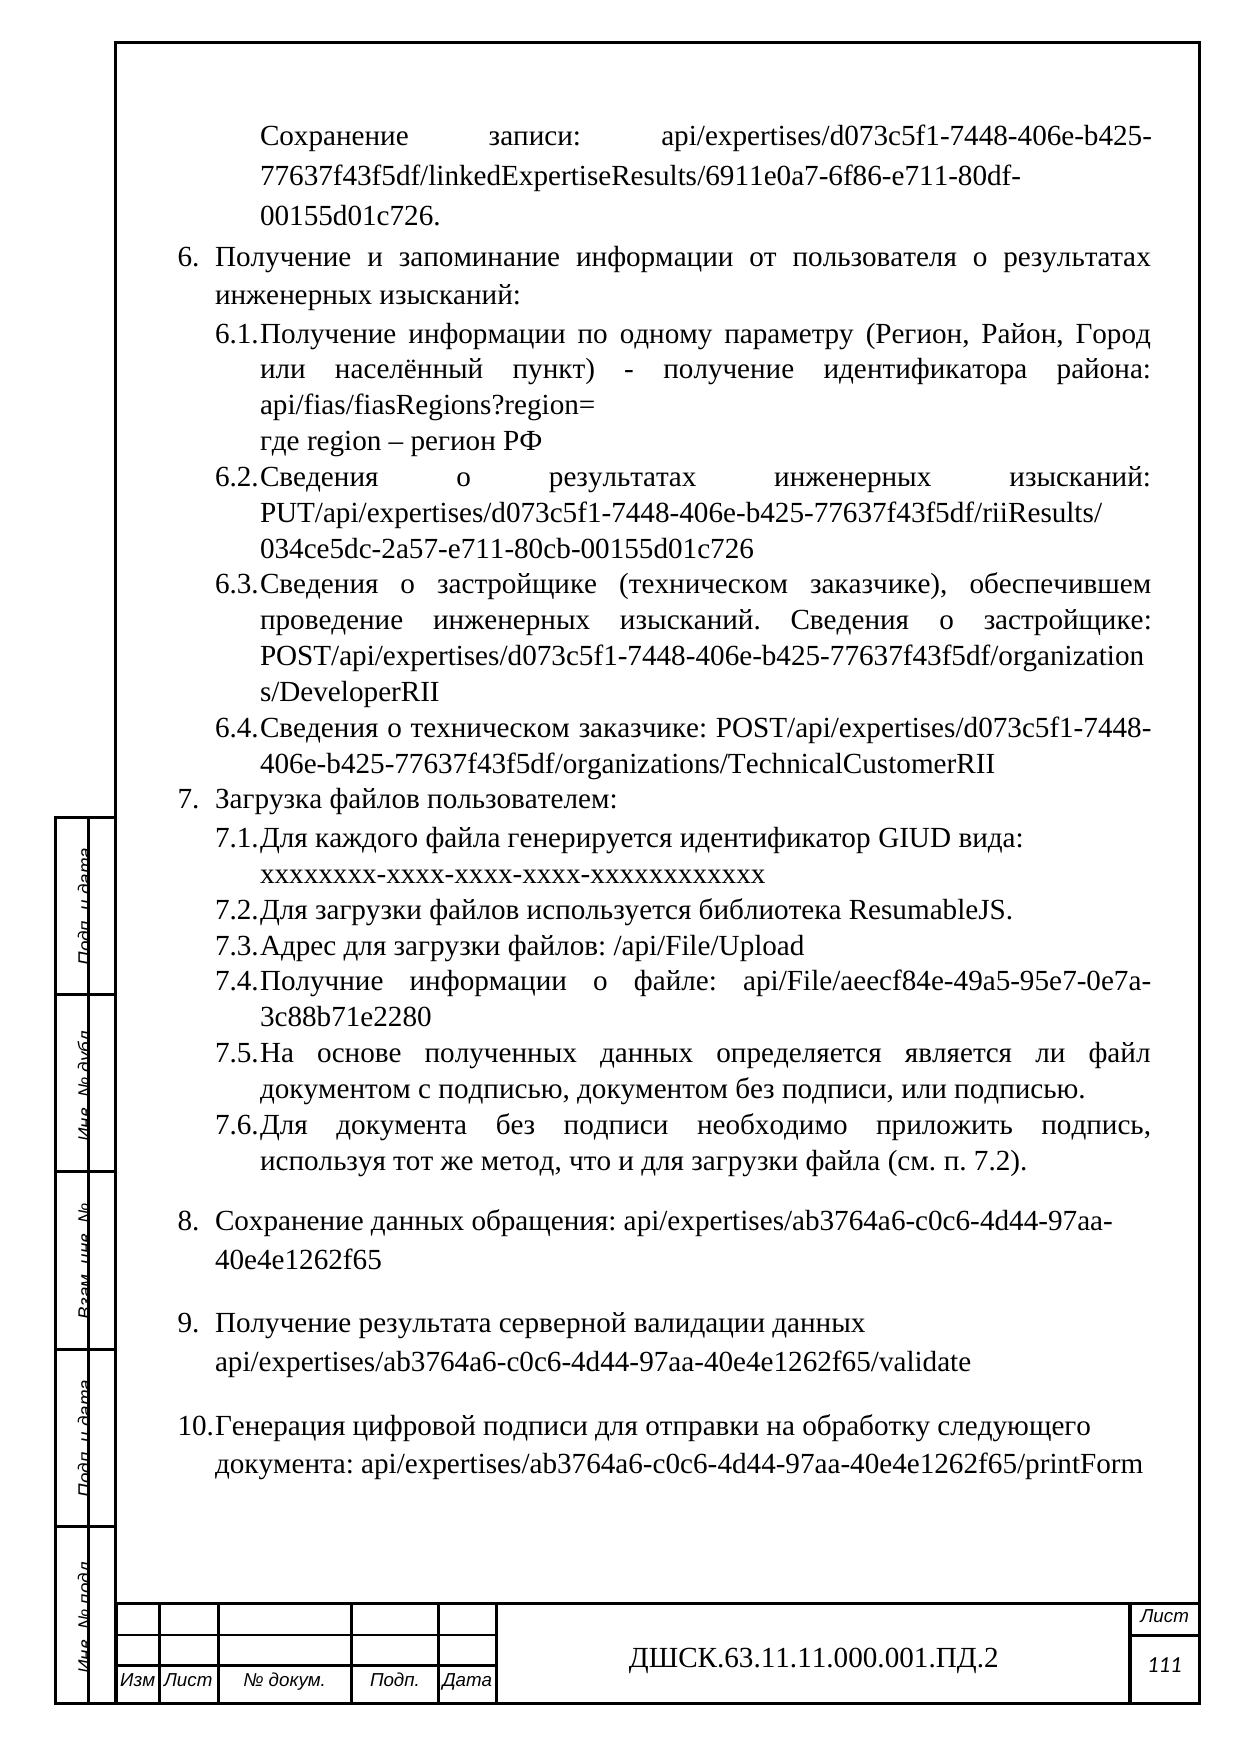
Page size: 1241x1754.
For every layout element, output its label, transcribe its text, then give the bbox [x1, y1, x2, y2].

list Для документа без подписи необходимо приложить подпись, используя тот же метод, что и для загрузки файла (см. п. 7.2). [215, 1107, 1152, 1176]
list Сведения о застройщике (техническом заказчике), обеспечившем проведение инженерных изысканий. Сведения о застройщике: POST/api/expertises/d073c5f1-7448-406e-b425-77637f43f5df/organizations/DeveloperRII [215, 567, 1152, 708]
list Получение и запоминание информации от пользователя о результатах инженерных изысканий: [177, 239, 1152, 311]
list Сведения о техническом заказчике: POST/api/expertises/d073c5f1-7448-406e-b425-77637f43f5df/organizations/TechnicalCustomerRII [215, 710, 1152, 779]
list Получение информации по одному параметру (Регион, Район, Город или населённый пункт) - получение идентификатора района: api/fias/fiasRegions?region= где region – регион РФ [215, 316, 1152, 457]
text Сохранение записи: api/expertises/d073c5f1-7448-406e-b425-77637f43f5df/linkedExpertiseResults/6911e0a7-6f86-e711-80df-00155d01c726. [260, 118, 1152, 232]
list Для загрузки файлов используется библиотека ResumableJS. [215, 892, 1152, 925]
list На основе полученных данных определяется является ли файл документом с подписью, документом без подписи, или подписью. [215, 1035, 1152, 1104]
list Сведения о результатах инженерных изысканий: PUT/api/expertises/d073c5f1-7448-406e-b425-77637f43f5df/riiResults/034ce5dc-2a57-e711-80cb-00155d01c726 [215, 459, 1152, 564]
subtitle Сохранение данных обращения: api/expertises/ab3764a6-c0c6-4d44-97aa-40e4e1262f65 [177, 1203, 1152, 1276]
subtitle Получение результата серверной валидации данных api/expertises/ab3764a6-c0c6-4d44-97aa-40e4e1262f65/validate [177, 1306, 1152, 1378]
list Загрузка файлов пользователем: [177, 782, 1152, 815]
list Адрес для загрузки файлов: /api/File/Upload [215, 928, 1152, 961]
list Для каждого файла генерируется идентификатор GIUD вида: xxxxxxxx-xxxx-xxxx-xxxx-xxxxxxxxxxxx [215, 820, 1152, 889]
subtitle Генерация цифровой подписи для отправки на обработку следующего документа: api/expertises/ab3764a6-c0c6-4d44-97aa-40e4e1262f65/printForm [177, 1408, 1152, 1480]
list Получние информации о файле: api/File/aeecf84e-49a5-95e7-0e7a-3c88b71e2280 [215, 963, 1152, 1033]
